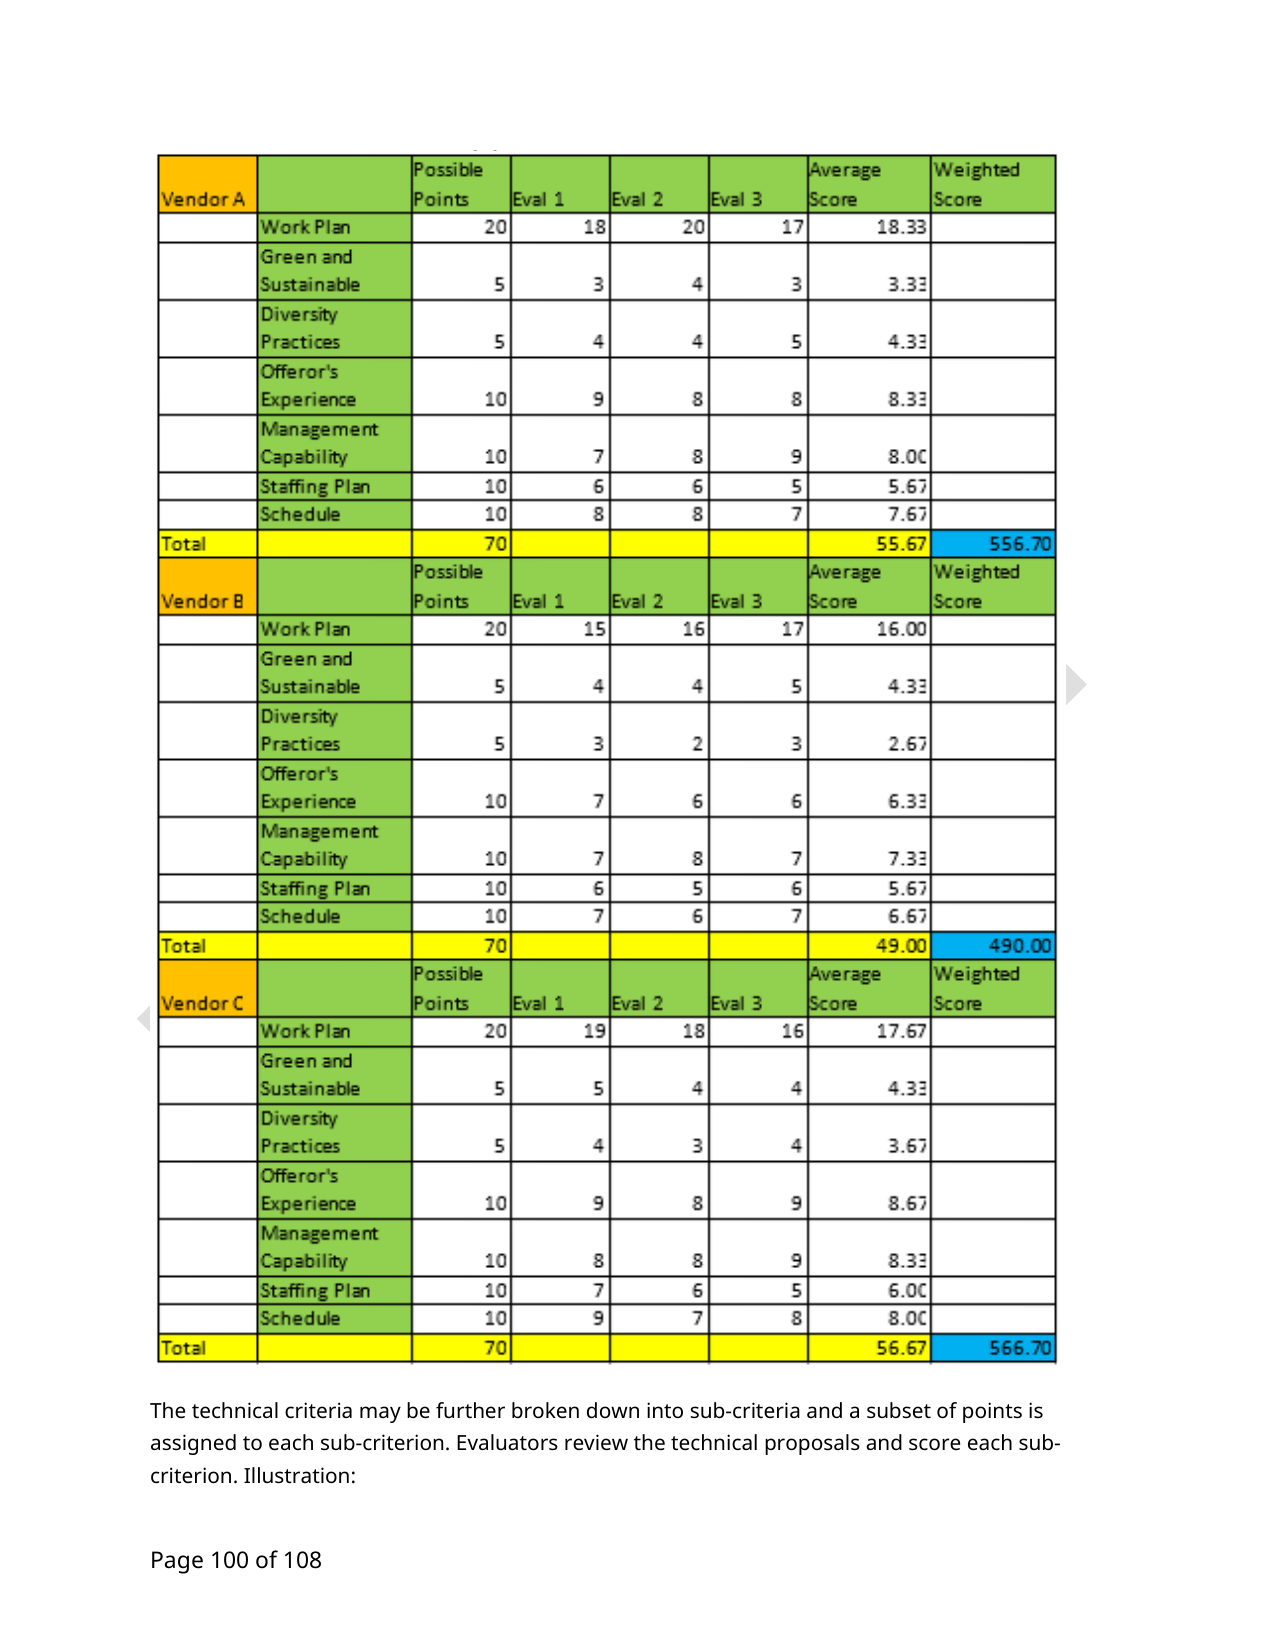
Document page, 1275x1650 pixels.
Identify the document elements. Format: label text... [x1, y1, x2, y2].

picture [150, 150, 1067, 1371]
text The technical criteria may be further broken down into sub-criteria and a subset of points is assigned to each sub-criterion. Evaluators review the technical proposals and score each sub-criterion. Illustration: [150, 1396, 1125, 1489]
